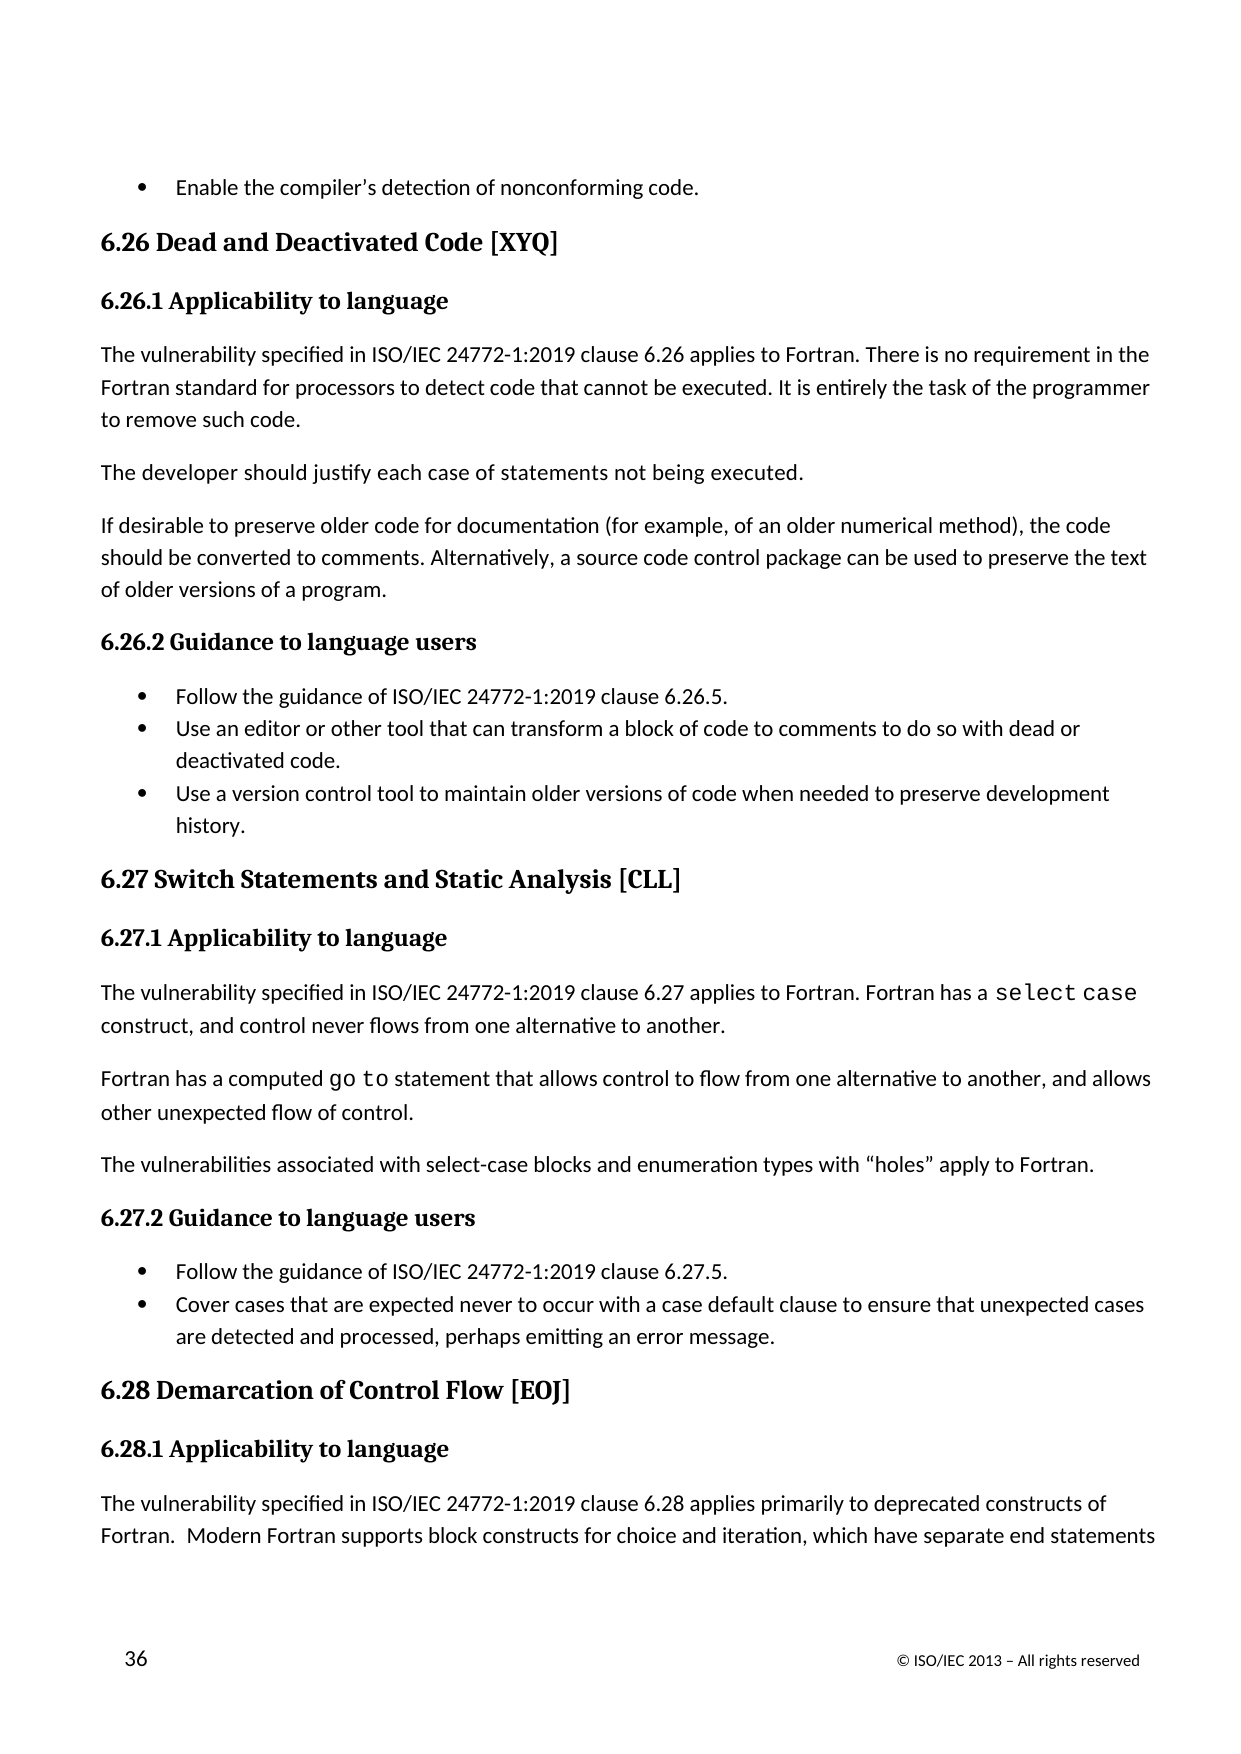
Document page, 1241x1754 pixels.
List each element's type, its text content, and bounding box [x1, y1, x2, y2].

text Follow the guidance of ISO/IEC 24772-1:2019 clause 6.27.5. [138, 1257, 1164, 1286]
subtitle 6.28 Demarcation of Control Flow [EOJ] [101, 1375, 1164, 1406]
text 6.26.2 Guidance to language users [101, 628, 1164, 657]
text Fortran has a computed go to statement that allows control to flow from one alternative to another, and allows other unexpected flow of control. [101, 1064, 1164, 1126]
text The vulnerability specified in ISO/IEC 24772-1:2019 clause 6.26 applies to Fortran. There is no requirement in the Fortran standard for processors to detect code that cannot be executed. It is entirely the task of the programmer to remove such code. [101, 341, 1164, 433]
subtitle 6.26 Dead and Deactivated Code [XYQ] [101, 227, 1164, 258]
text Enable the compiler’s detection of nonconforming code. [138, 173, 1164, 202]
text Cover cases that are expected never to occur with a case default clause to ensure that unexpected cases are detected and processed, perhaps emitting an error message. [138, 1290, 1164, 1350]
text 6.28.1 Applicability to language [101, 1435, 1164, 1464]
text The vulnerabilities associated with select-case blocks and enumeration types with “holes” apply to Fortran. [101, 1151, 1164, 1179]
text 6.26.1 Applicability to language [101, 287, 1164, 315]
text 6.27.2 Guidance to language users [101, 1204, 1164, 1232]
text Use an editor or other tool that can transform a block of code to comments to do so with dead or deactivated code. [138, 714, 1164, 774]
subtitle 6.27 Switch Statements and Static Analysis [CLL] [101, 864, 1164, 895]
text The vulnerability specified in ISO/IEC 24772-1:2019 clause 6.27 applies to Fortran. Fortran has a select case construct, and control never flows from one alternative to another. [101, 978, 1164, 1039]
text Follow the guidance of ISO/IEC 24772-1:2019 clause 6.26.5. [138, 682, 1164, 710]
text If desirable to preserve older code for documentation (for example, of an older numerical method), the code should be converted to comments. Alternatively, a source code control package can be used to preserve the text of older versions of a program. [101, 511, 1164, 603]
text The developer should justify each case of statements not being executed. [101, 458, 1164, 486]
text Use a version control tool to maintain older versions of code when needed to preserve development history. [138, 779, 1164, 839]
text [101, 1489, 1164, 1549]
text 6.27.1 Applicability to language [101, 924, 1164, 953]
